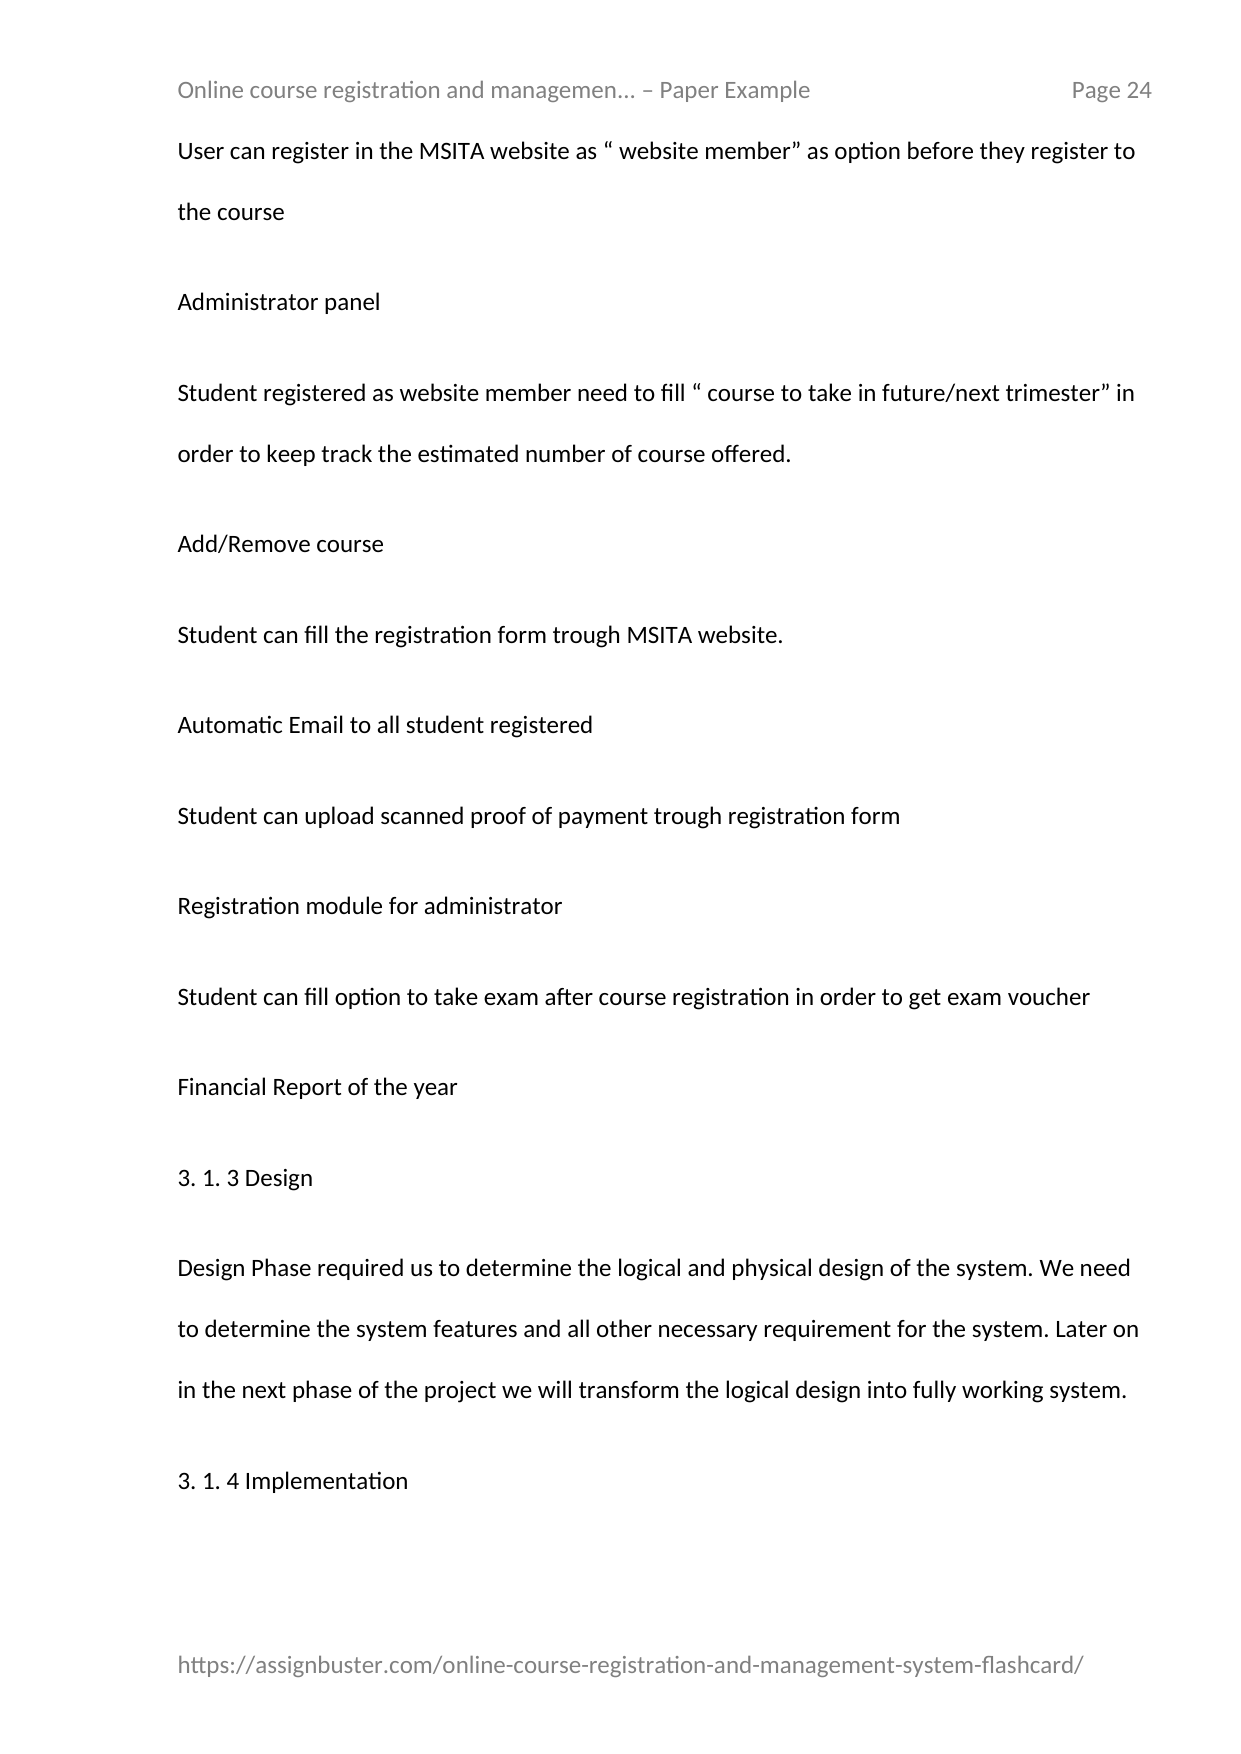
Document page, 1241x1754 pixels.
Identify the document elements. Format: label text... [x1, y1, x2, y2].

text Automatic Email to all student registered [177, 709, 1152, 740]
text Student can fill the registration form trough MSITA website. [177, 619, 1152, 649]
text User can register in the MSITA website as “ website member” as option before they register to the course [177, 135, 1152, 226]
text Design Phase required us to determine the logical and physical design of the system. We need to determine the system features and all other necessary requirement for the system. Later on in the next phase of the project we will transform the logical design into fully working system. [177, 1253, 1152, 1405]
text Student registered as website member need to fill “ course to take in future/next trimester” in order to keep track the estimated number of course offered. [177, 377, 1152, 468]
text Administrator panel [177, 286, 1152, 317]
text Student can fill option to take exam after course registration in order to get exam voucher [177, 981, 1152, 1012]
text 3. 1. 4 Implementation [177, 1465, 1152, 1496]
text Financial Report of the year [177, 1072, 1152, 1102]
text Add/Remove course [177, 528, 1152, 559]
text Registration module for administrator [177, 891, 1152, 921]
text 3. 1. 3 Design [177, 1162, 1152, 1193]
text Student can upload scanned proof of payment trough registration form [177, 800, 1152, 831]
